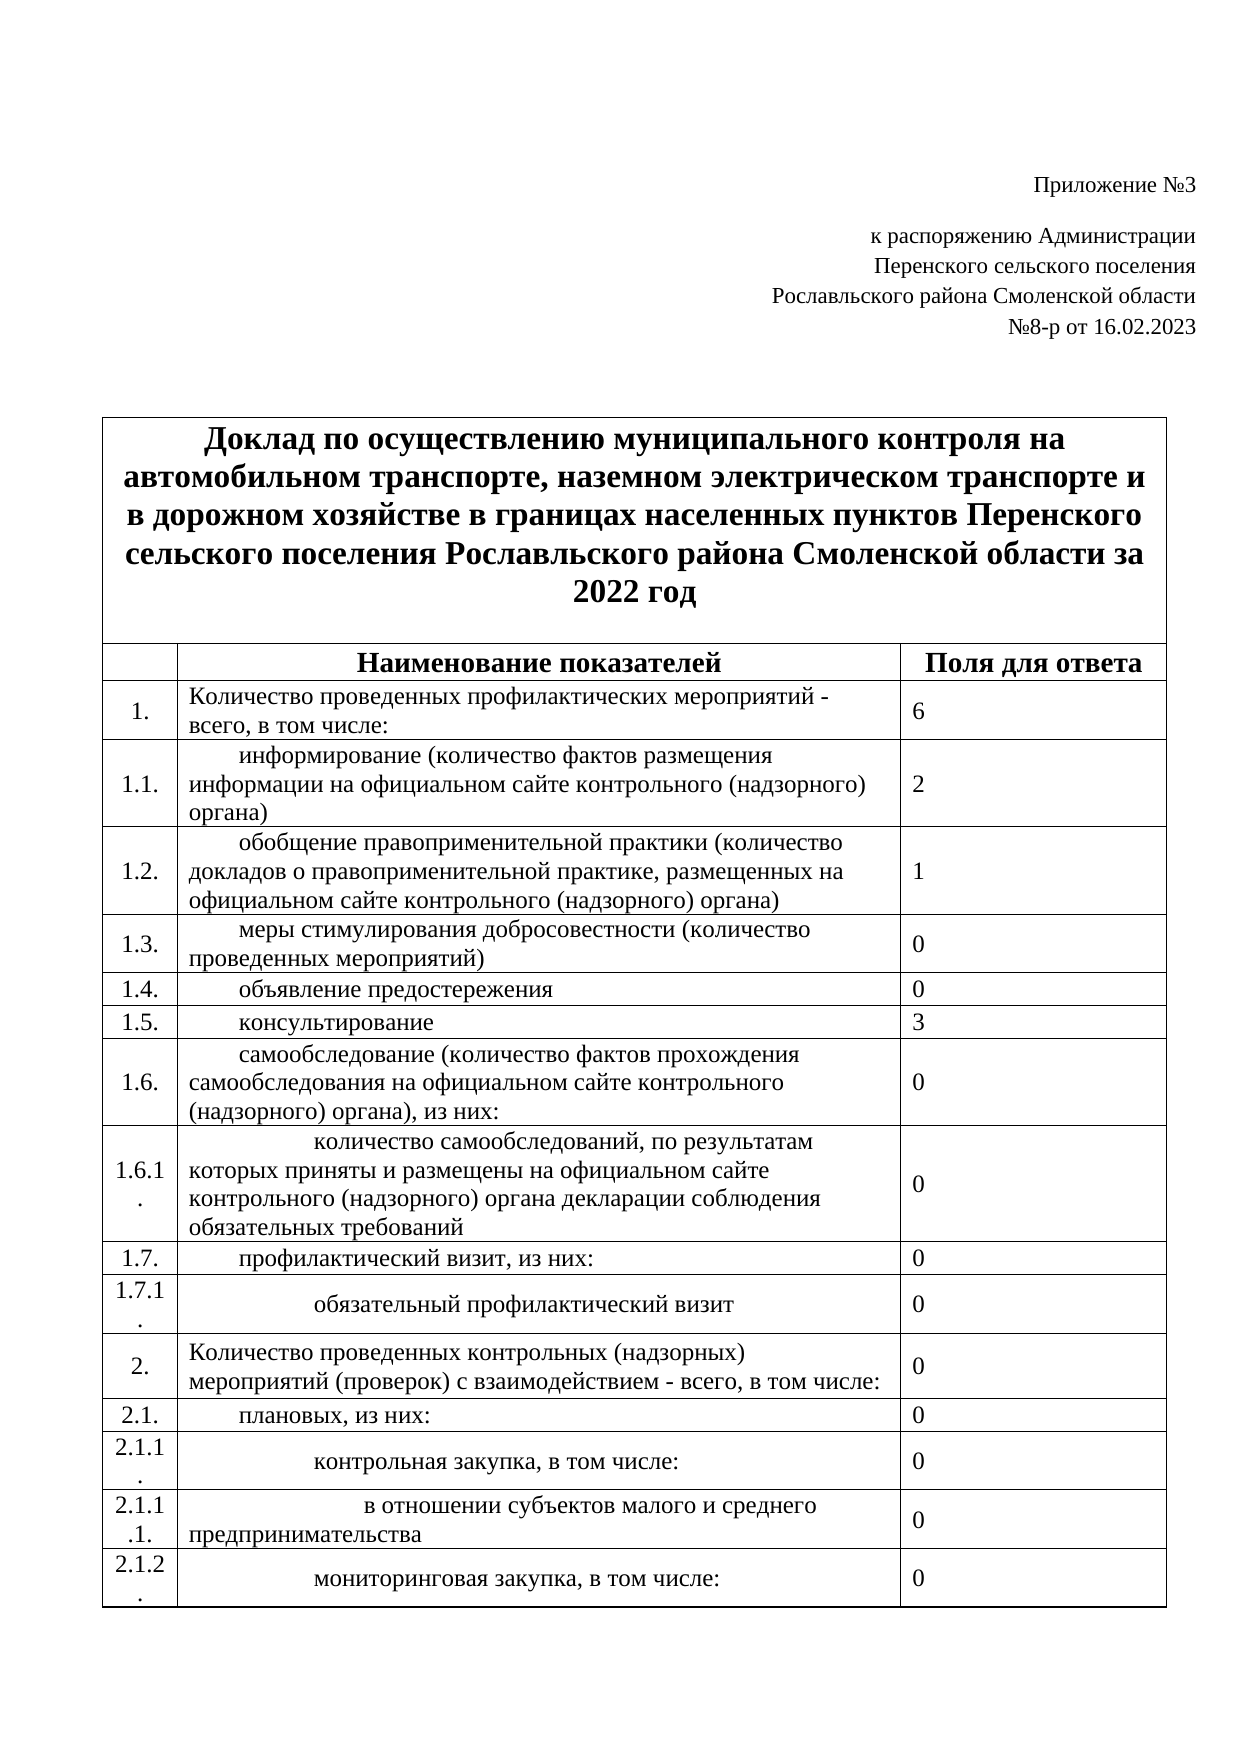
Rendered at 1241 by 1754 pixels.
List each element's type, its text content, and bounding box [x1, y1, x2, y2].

table_cell 0 [901, 1334, 1166, 1398]
table_cell Поля для ответа [901, 644, 1166, 680]
table_cell самообследование (количество фактов прохождения самообследования на официальном сайте контрольного (надзорного) органа), из них: [178, 1039, 900, 1125]
table_cell обобщение правоприменительной практики (количество докладов о правоприменительной практике, размещенных на официальном сайте контрольного (надзорного) органа) [178, 827, 900, 913]
table_cell 0 [901, 1039, 1166, 1125]
table_cell информирование (количество фактов размещения информации на официальном сайте контрольного (надзорного) органа) [178, 740, 900, 826]
table_cell меры стимулирования добросовестности (количество проведенных мероприятий) [178, 915, 900, 972]
table_cell 0 [901, 1126, 1166, 1241]
table_cell 1.7.1. [103, 1275, 177, 1332]
table_cell количество самообследований, по результатам которых приняты и размещены на официальном сайте контрольного (надзорного) органа декларации соблюдения обязательных требований [178, 1126, 900, 1241]
table_cell Количество проведенных контрольных (надзорных) мероприятий (проверок) с взаимодействием - всего, в том числе: [178, 1334, 900, 1398]
table_cell консультирование [178, 1006, 900, 1038]
text Приложение №3 [767, 171, 1196, 197]
table_cell плановых, из них: [178, 1399, 900, 1431]
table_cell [178, 1490, 900, 1548]
table_cell 6 [901, 681, 1166, 739]
table_cell Количество проведенных профилактических мероприятий - всего, в том числе: [178, 681, 900, 739]
table_cell 2.1.2. [103, 1549, 177, 1606]
table_cell 1.1. [103, 740, 177, 826]
table_cell 0 [901, 1275, 1166, 1332]
table_cell 0 [901, 1432, 1166, 1489]
table_cell 1.5. [103, 1006, 177, 1038]
table_cell 1. [103, 681, 177, 739]
table_cell контрольная закупка, в том числе: [178, 1432, 900, 1489]
table_cell 0 [901, 1490, 1166, 1548]
table_cell 0 [901, 915, 1166, 972]
table_cell 0 [901, 1549, 1166, 1606]
table_cell [103, 644, 177, 680]
table_cell 0 [901, 973, 1166, 1005]
table_cell 1.2. [103, 827, 177, 913]
table_cell профилактический визит, из них: [178, 1242, 900, 1274]
table_cell 1.6. [103, 1039, 177, 1125]
table_cell 2.1. [103, 1399, 177, 1431]
text к распоряжению Администрации Перенского сельского поселения Рославльского района Смоленской области №8-р от 16.02.2023 [767, 222, 1196, 339]
table_cell мониторинговая закупка, в том числе: [178, 1549, 900, 1606]
table_cell 2 [901, 740, 1166, 826]
table_cell 1.6.1. [103, 1126, 177, 1241]
table_cell 0 [901, 1242, 1166, 1274]
table_cell 1.7. [103, 1242, 177, 1274]
table_cell 2.1.1.1. [103, 1490, 177, 1548]
table_cell 2. [103, 1334, 177, 1398]
table_cell 1.3. [103, 915, 177, 972]
table_cell объявление предостережения [178, 973, 900, 1005]
table_cell 0 [901, 1399, 1166, 1431]
table_header Доклад по осуществлению муниципального контроля на автомобильном транспорте, наземном электрическом транспорте и в дорожном хозяйстве в границах населенных пунктов Перенского сельского поселения Рославльского района Смоленской области за 2022 год [103, 418, 1166, 643]
table_cell обязательный профилактический визит [178, 1275, 900, 1332]
table_cell 1 [901, 827, 1166, 913]
table_cell 3 [901, 1006, 1166, 1038]
table_cell Наименование показателей [178, 644, 900, 680]
table_cell 1.4. [103, 973, 177, 1005]
table_cell 2.1.1. [103, 1432, 177, 1489]
